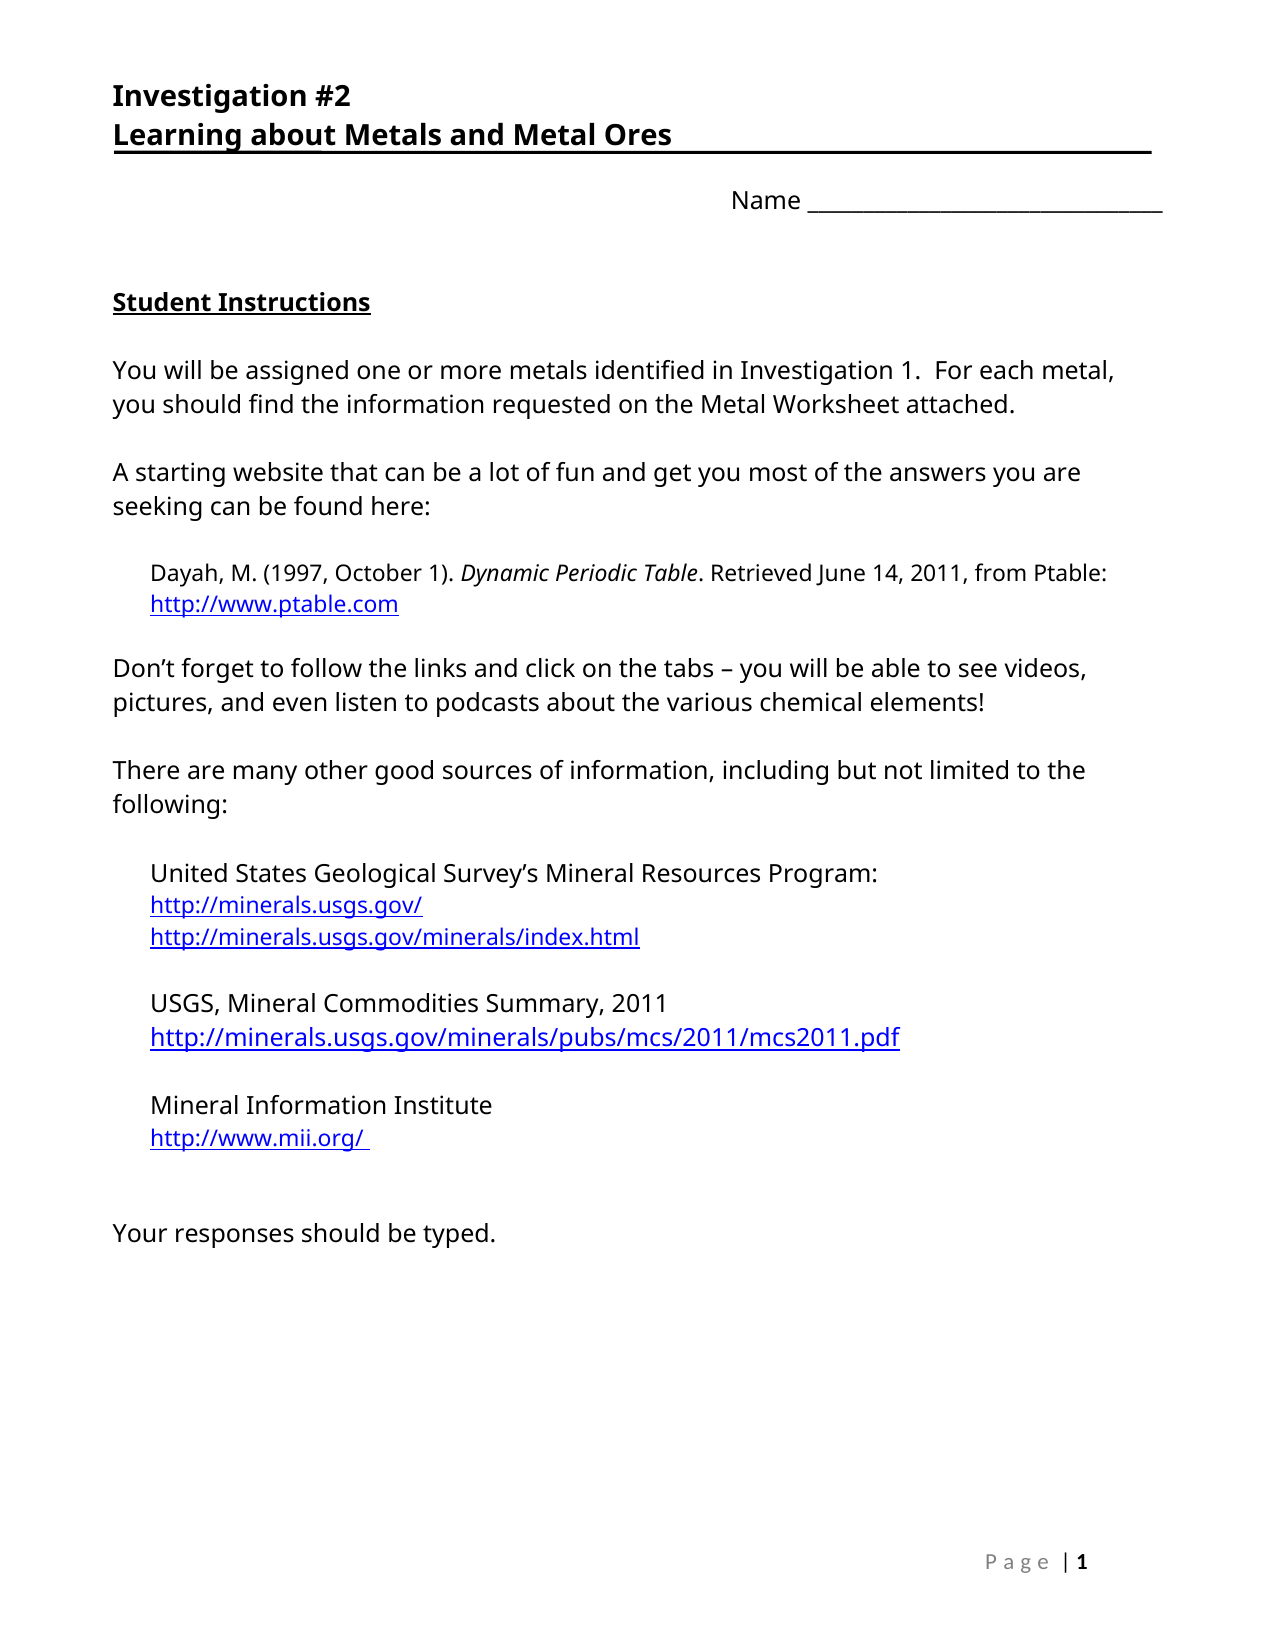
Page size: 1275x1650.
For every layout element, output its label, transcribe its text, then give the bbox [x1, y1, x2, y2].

text You will be assigned one or more metals identified in Investigation 1. For each metal, you should find the information requested on the Metal Worksheet attached. [112, 353, 1162, 421]
text http://www.mii.org/ [150, 1122, 1162, 1153]
text United States Geological Survey’s Mineral Resources Program: [150, 855, 1162, 889]
text Your responses should be typed. [112, 1216, 1162, 1250]
text USGS, Mineral Commodities Summary, 2011 [150, 986, 1162, 1020]
text A starting website that can be a lot of fun and get you most of the answers you are seeking can be found here: [112, 455, 1162, 523]
text There are many other good sources of information, including but not limited to the following: [112, 753, 1162, 821]
text Name ________________________________ [112, 182, 1162, 216]
text Dayah, M. (1997, October 1). Dynamic Periodic Table. Retrieved June 14, 2011, from Ptable: http://www.ptable.com [150, 557, 1162, 619]
text Don’t forget to follow the links and click on the tabs – you will be able to see videos, pictures, and even listen to podcasts about the various chemical elements! [112, 651, 1162, 719]
text Student Instructions [112, 284, 1162, 319]
text http://minerals.usgs.gov/minerals/pubs/mcs/2011/mcs2011.pdf [150, 1020, 1162, 1054]
text http://minerals.usgs.gov/minerals/index.html [150, 921, 1162, 952]
text Mineral Information Institute [150, 1088, 1162, 1122]
text http://minerals.usgs.gov/ [150, 889, 1162, 921]
